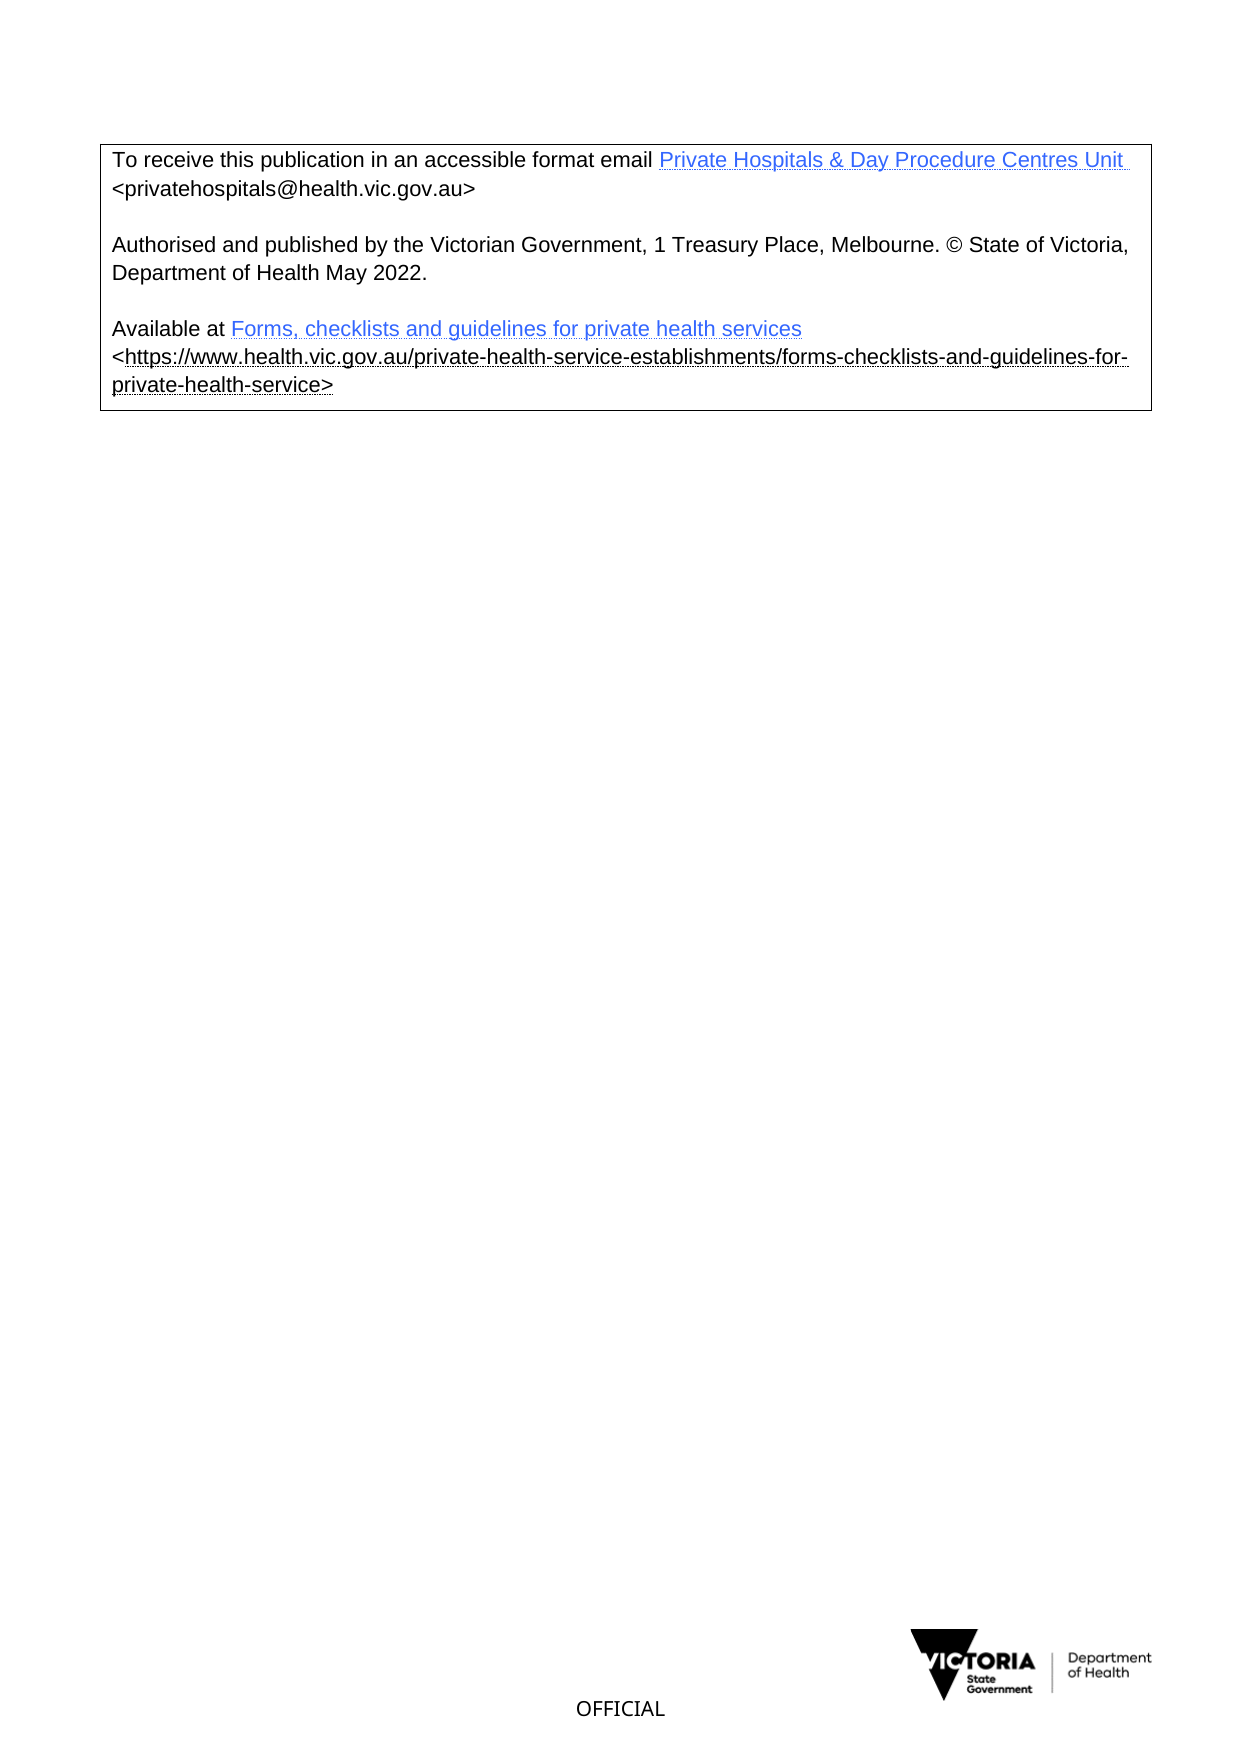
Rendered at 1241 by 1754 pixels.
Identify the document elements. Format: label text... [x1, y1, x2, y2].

table_header To receive this publication in an accessible format email Private Hospitals & Day Procedure Centres Unit <privatehospitals@health.vic.gov.au> Authorised and published by the Victorian Government, 1 Treasury Place, Melbourne. © State of Victoria, Department of Health May 2022. Available at Forms, checklists and guidelines for private health services <https://www.health.vic.gov.au/private-health-service-establishments/forms-checklists-and-guidelines-for-private-health-service> [101, 145, 1151, 410]
picture [910, 1629, 1152, 1701]
